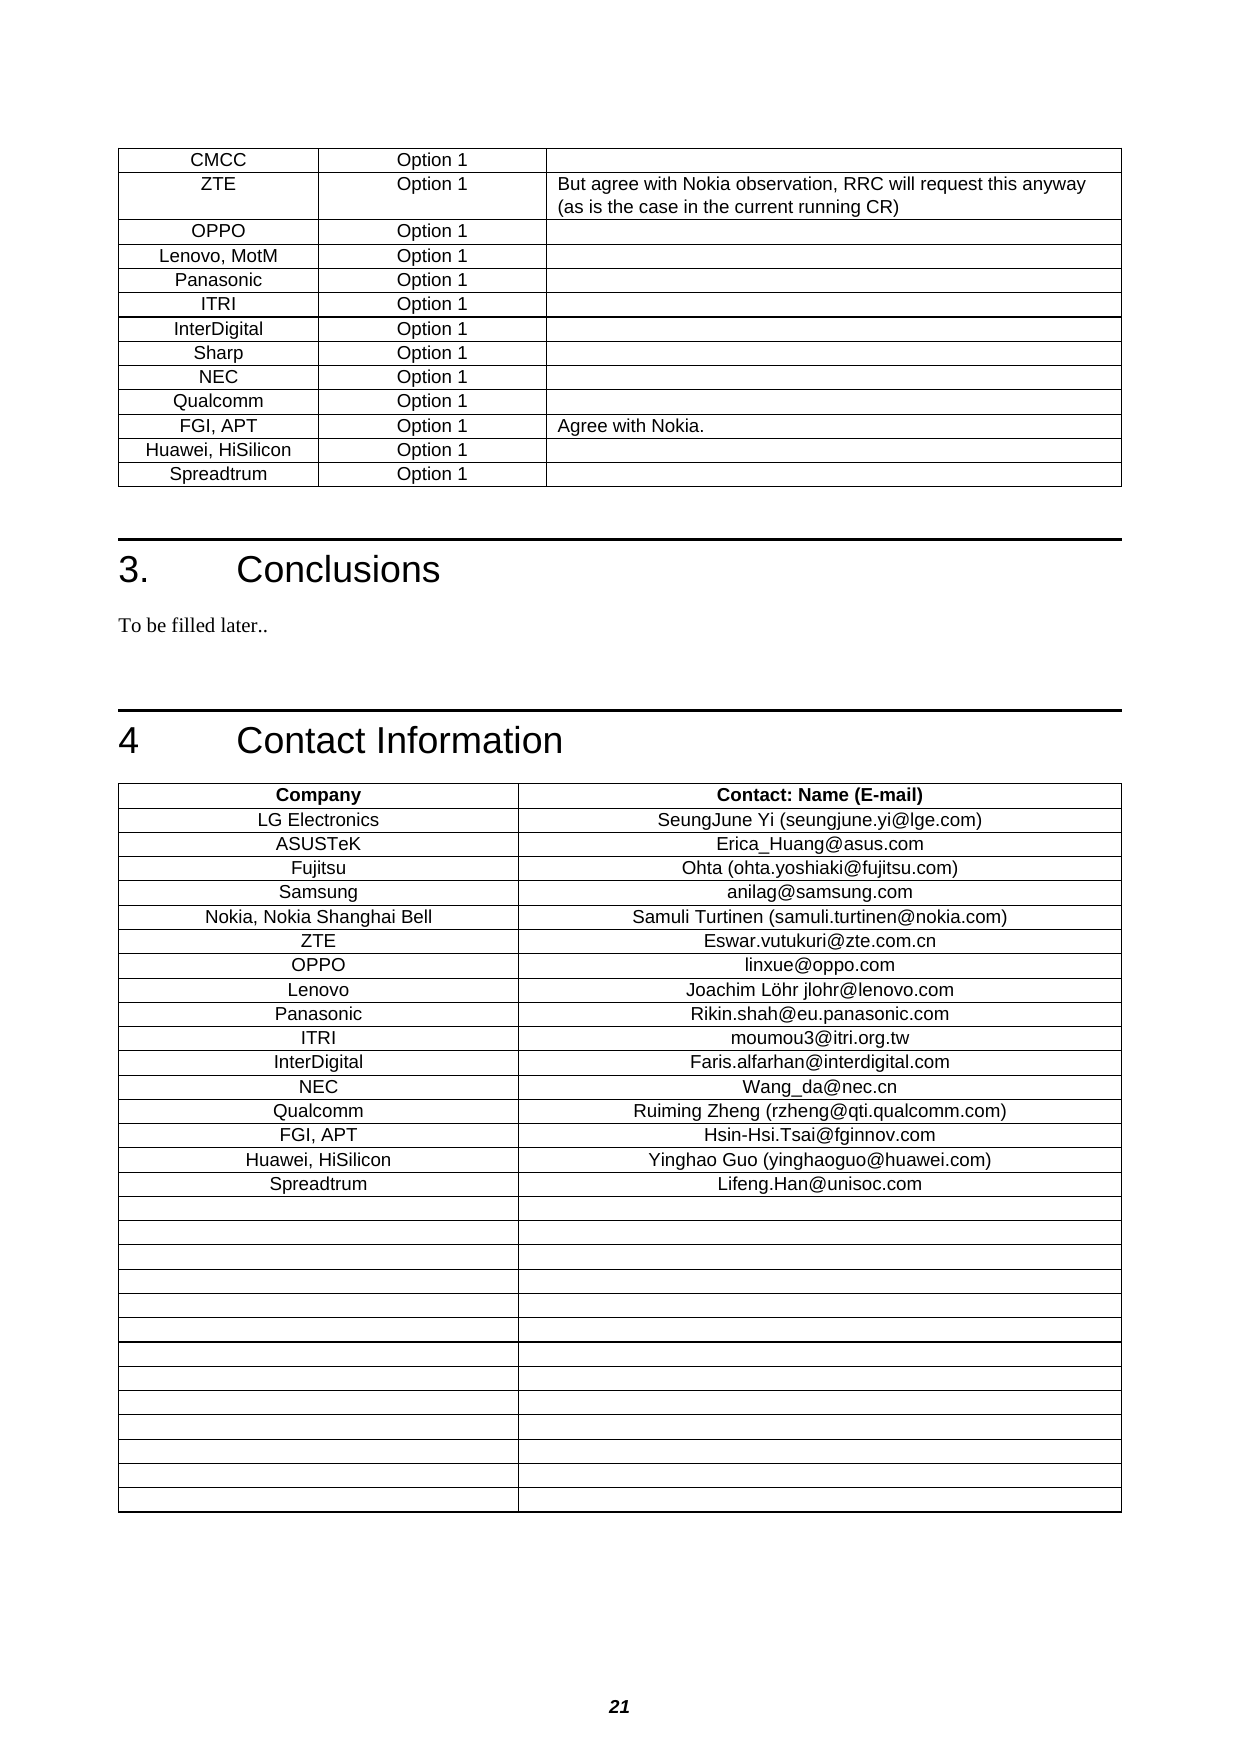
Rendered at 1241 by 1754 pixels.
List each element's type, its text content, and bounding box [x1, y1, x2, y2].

table_header Company [119, 784, 518, 807]
table_cell Erica_Huang@asus.com [519, 833, 1121, 856]
table_cell [119, 1488, 518, 1511]
table_cell [547, 269, 1121, 292]
table_cell [519, 1197, 1121, 1220]
table_cell ITRI [119, 1027, 518, 1050]
text To be filled later.. [118, 613, 1122, 637]
table_cell [519, 1391, 1121, 1414]
table_cell Fujitsu [119, 857, 518, 880]
table_cell [519, 1464, 1121, 1487]
table_cell Spreadtrum [119, 1173, 518, 1196]
table_cell NEC [119, 1076, 518, 1099]
table_cell Option 1 [319, 415, 546, 438]
table_cell Option 1 [319, 149, 546, 172]
table_cell [547, 149, 1121, 172]
table_cell [519, 1367, 1121, 1390]
table_cell [547, 463, 1121, 486]
table_cell FGI, APT [119, 1124, 518, 1147]
table_cell Lenovo, MotM [119, 245, 318, 268]
table_cell [519, 1270, 1121, 1293]
table_cell Option 1 [319, 366, 546, 389]
table_cell Huawei, HiSilicon [119, 439, 318, 462]
table_cell [119, 1221, 518, 1244]
table_cell [119, 1197, 518, 1220]
table_cell Qualcomm [119, 1100, 518, 1123]
table_cell Joachim Löhr jlohr@lenovo.com [519, 979, 1121, 1002]
table_cell [119, 1440, 518, 1463]
table_cell Lenovo [119, 979, 518, 1002]
table_cell Eswar.vutukuri@zte.com.cn [519, 930, 1121, 953]
table_cell Wang_da@nec.cn [519, 1076, 1121, 1099]
table_cell moumou3@itri.org.tw [519, 1027, 1121, 1050]
table_cell anilag@samsung.com [519, 881, 1121, 904]
table_cell [547, 390, 1121, 413]
table_cell Option 1 [319, 390, 546, 413]
table_cell [547, 318, 1121, 341]
table_cell [547, 342, 1121, 365]
table_cell Option 1 [319, 463, 546, 486]
table_cell linxue@oppo.com [519, 954, 1121, 977]
table_cell OPPO [119, 954, 518, 977]
table_cell [519, 1440, 1121, 1463]
table_cell Panasonic [119, 1003, 518, 1026]
table_cell [119, 1294, 518, 1317]
table_cell ZTE [119, 173, 318, 219]
table_cell Option 1 [319, 318, 546, 341]
table_cell Sharp [119, 342, 318, 365]
table_cell FGI, APT [119, 415, 318, 438]
table_cell Huawei, HiSilicon [119, 1148, 518, 1172]
table_cell [119, 1318, 518, 1341]
table_cell Samsung [119, 881, 518, 904]
table_cell Nokia, Nokia Shanghai Bell [119, 906, 518, 929]
table_header Contact: Name (E-mail) [519, 784, 1121, 807]
table_cell [119, 1270, 518, 1293]
table_cell Spreadtrum [119, 463, 318, 486]
table_cell Option 1 [319, 342, 546, 365]
table_cell Option 1 [319, 220, 546, 243]
table_cell Agree with Nokia. [547, 415, 1121, 438]
table_cell [547, 366, 1121, 389]
table_cell [119, 1415, 518, 1438]
table_cell [519, 1488, 1121, 1511]
table_cell ITRI [119, 293, 318, 316]
table_cell CMCC [119, 149, 318, 172]
table_cell [119, 1343, 518, 1366]
table_cell Hsin-Hsi.Tsai@fginnov.com [519, 1124, 1121, 1147]
table_cell ZTE [119, 930, 518, 953]
table_cell SeungJune Yi (seungjune.yi@lge.com) [519, 809, 1121, 832]
table_cell Ruiming Zheng (rzheng@qti.qualcomm.com) [519, 1100, 1121, 1123]
table_cell Faris.alfarhan@interdigital.com [519, 1051, 1121, 1074]
table_cell Qualcomm [119, 390, 318, 413]
table_cell [519, 1318, 1121, 1341]
table_cell Ohta (ohta.yoshiaki@fujitsu.com) [519, 857, 1121, 880]
table_cell Option 1 [319, 269, 546, 292]
table_cell [519, 1343, 1121, 1366]
table_cell Option 1 [319, 293, 546, 316]
table_cell [119, 1245, 518, 1269]
table_cell Option 1 [319, 245, 546, 268]
table_cell Lifeng.Han@unisoc.com [519, 1173, 1121, 1196]
table_cell [119, 1391, 518, 1414]
table_cell Option 1 [319, 173, 546, 219]
table_cell [547, 293, 1121, 316]
table_cell LG Electronics [119, 809, 518, 832]
table_cell [519, 1294, 1121, 1317]
table_cell [519, 1245, 1121, 1269]
table_cell [119, 1367, 518, 1390]
table_cell Panasonic [119, 269, 318, 292]
subtitle 3. Conclusions [118, 541, 1122, 591]
table_cell OPPO [119, 220, 318, 243]
table_cell InterDigital [119, 318, 318, 341]
table_cell [519, 1221, 1121, 1244]
table_cell [119, 1464, 518, 1487]
table_cell [519, 1415, 1121, 1438]
table_cell [547, 439, 1121, 462]
table_cell Yinghao Guo (yinghaoguo@huawei.com) [519, 1148, 1121, 1172]
table_cell InterDigital [119, 1051, 518, 1074]
table_cell NEC [119, 366, 318, 389]
table_cell But agree with Nokia observation, RRC will request this anyway (as is the case in the current running CR) [547, 173, 1121, 219]
table_cell Rikin.shah@eu.panasonic.com [519, 1003, 1121, 1026]
table_cell [547, 220, 1121, 243]
table_cell ASUSTeK [119, 833, 518, 856]
table_cell [547, 245, 1121, 268]
subtitle 4 Contact Information [118, 712, 1122, 761]
table_cell Option 1 [319, 439, 546, 462]
table_cell Samuli Turtinen (samuli.turtinen@nokia.com) [519, 906, 1121, 929]
